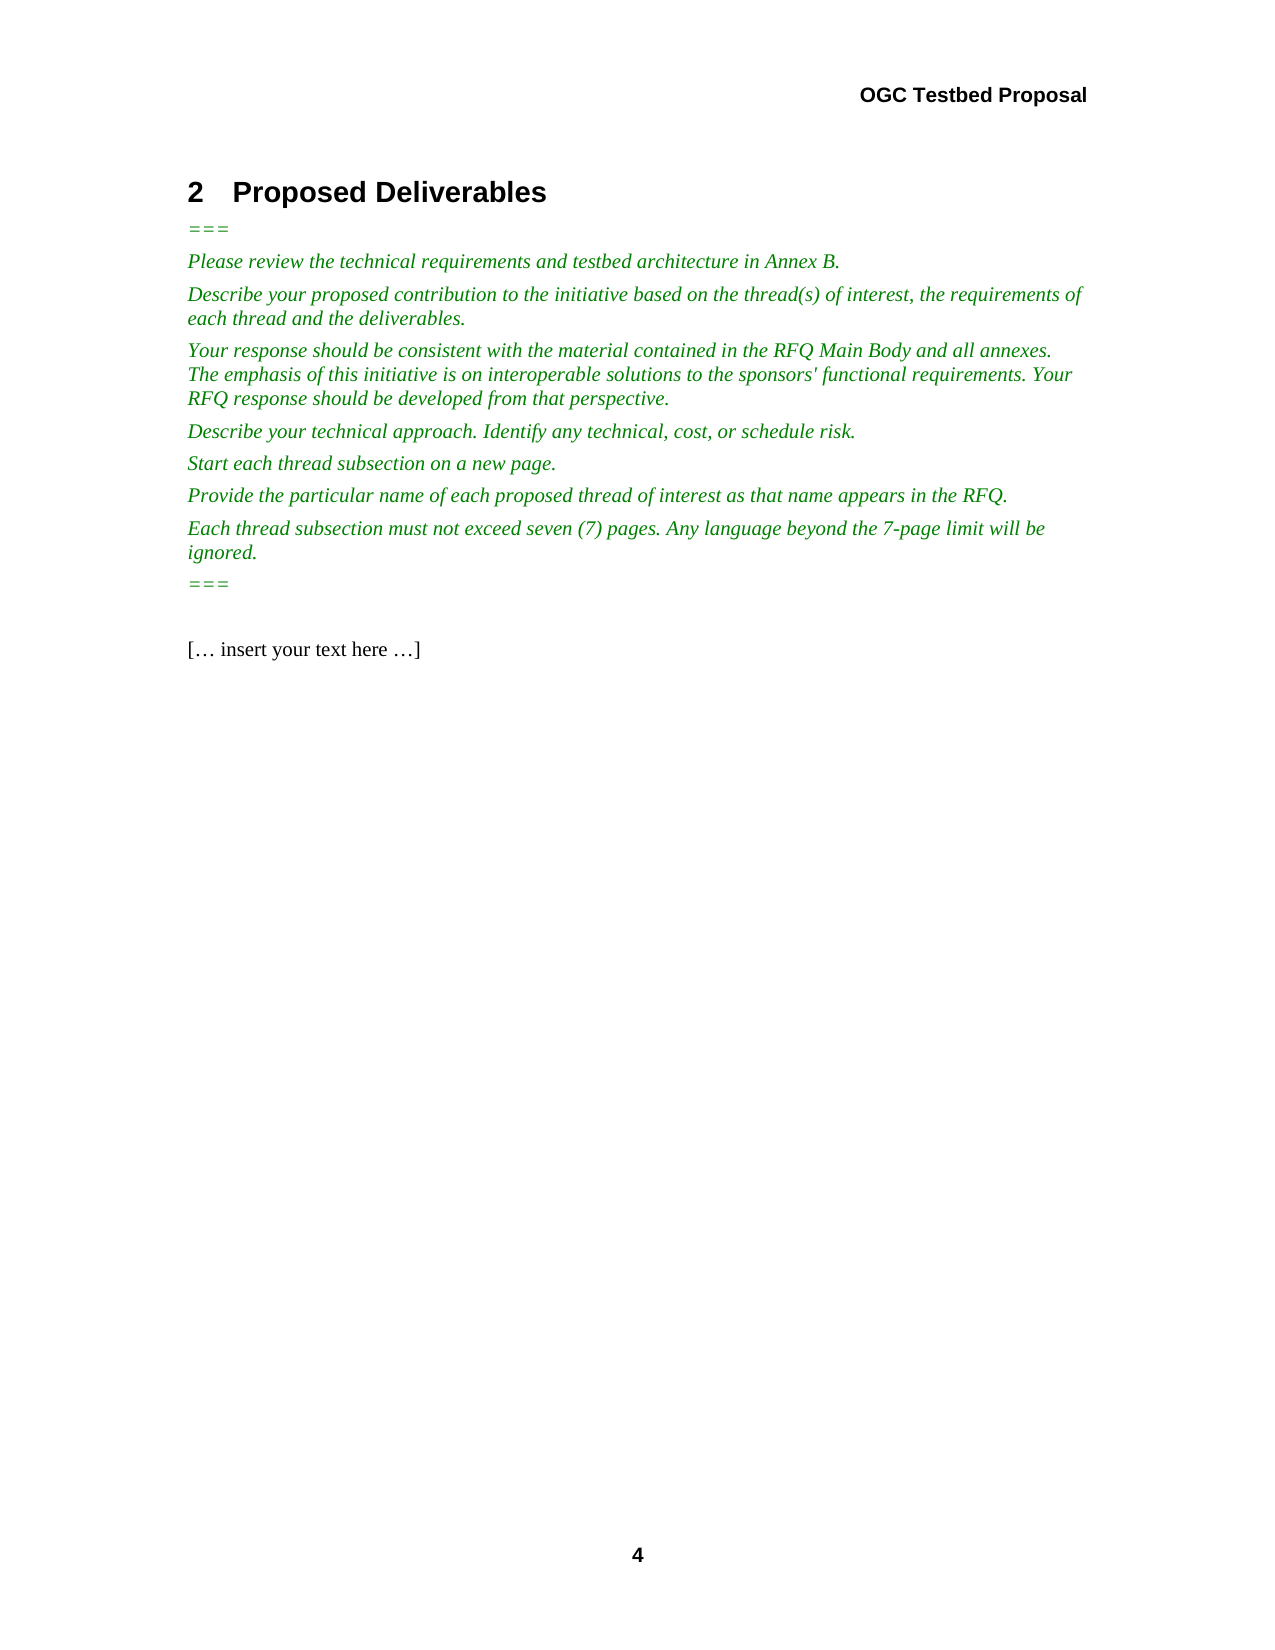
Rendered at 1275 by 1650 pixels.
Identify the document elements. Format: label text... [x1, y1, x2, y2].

text Provide the particular name of each proposed thread of interest as that name appears in the RFQ. [187, 483, 1087, 507]
text Describe your proposed contribution to the initiative based on the thread(s) of interest, the requirements of each thread and the deliverables. [187, 282, 1087, 330]
text === [187, 217, 1087, 241]
text [… insert your text here …] [187, 637, 1087, 661]
text Start each thread subsection on a new page. [187, 451, 1087, 475]
text Your response should be consistent with the material contained in the RFQ Main Body and all annexes. The emphasis of this initiative is on interoperable solutions to the sponsors' functional requirements. Your RFQ response should be developed from that perspective. [187, 338, 1087, 410]
text Describe your technical approach. Identify any technical, cost, or schedule risk. [187, 419, 1087, 443]
text Please review the technical requirements and testbed architecture in Annex B. [187, 249, 1087, 273]
text Each thread subsection must not exceed seven (7) pages. Any language beyond the 7-page limit will be ignored. [187, 516, 1087, 564]
subtitle Proposed Deliverables [187, 175, 1087, 208]
text === [187, 572, 1087, 596]
